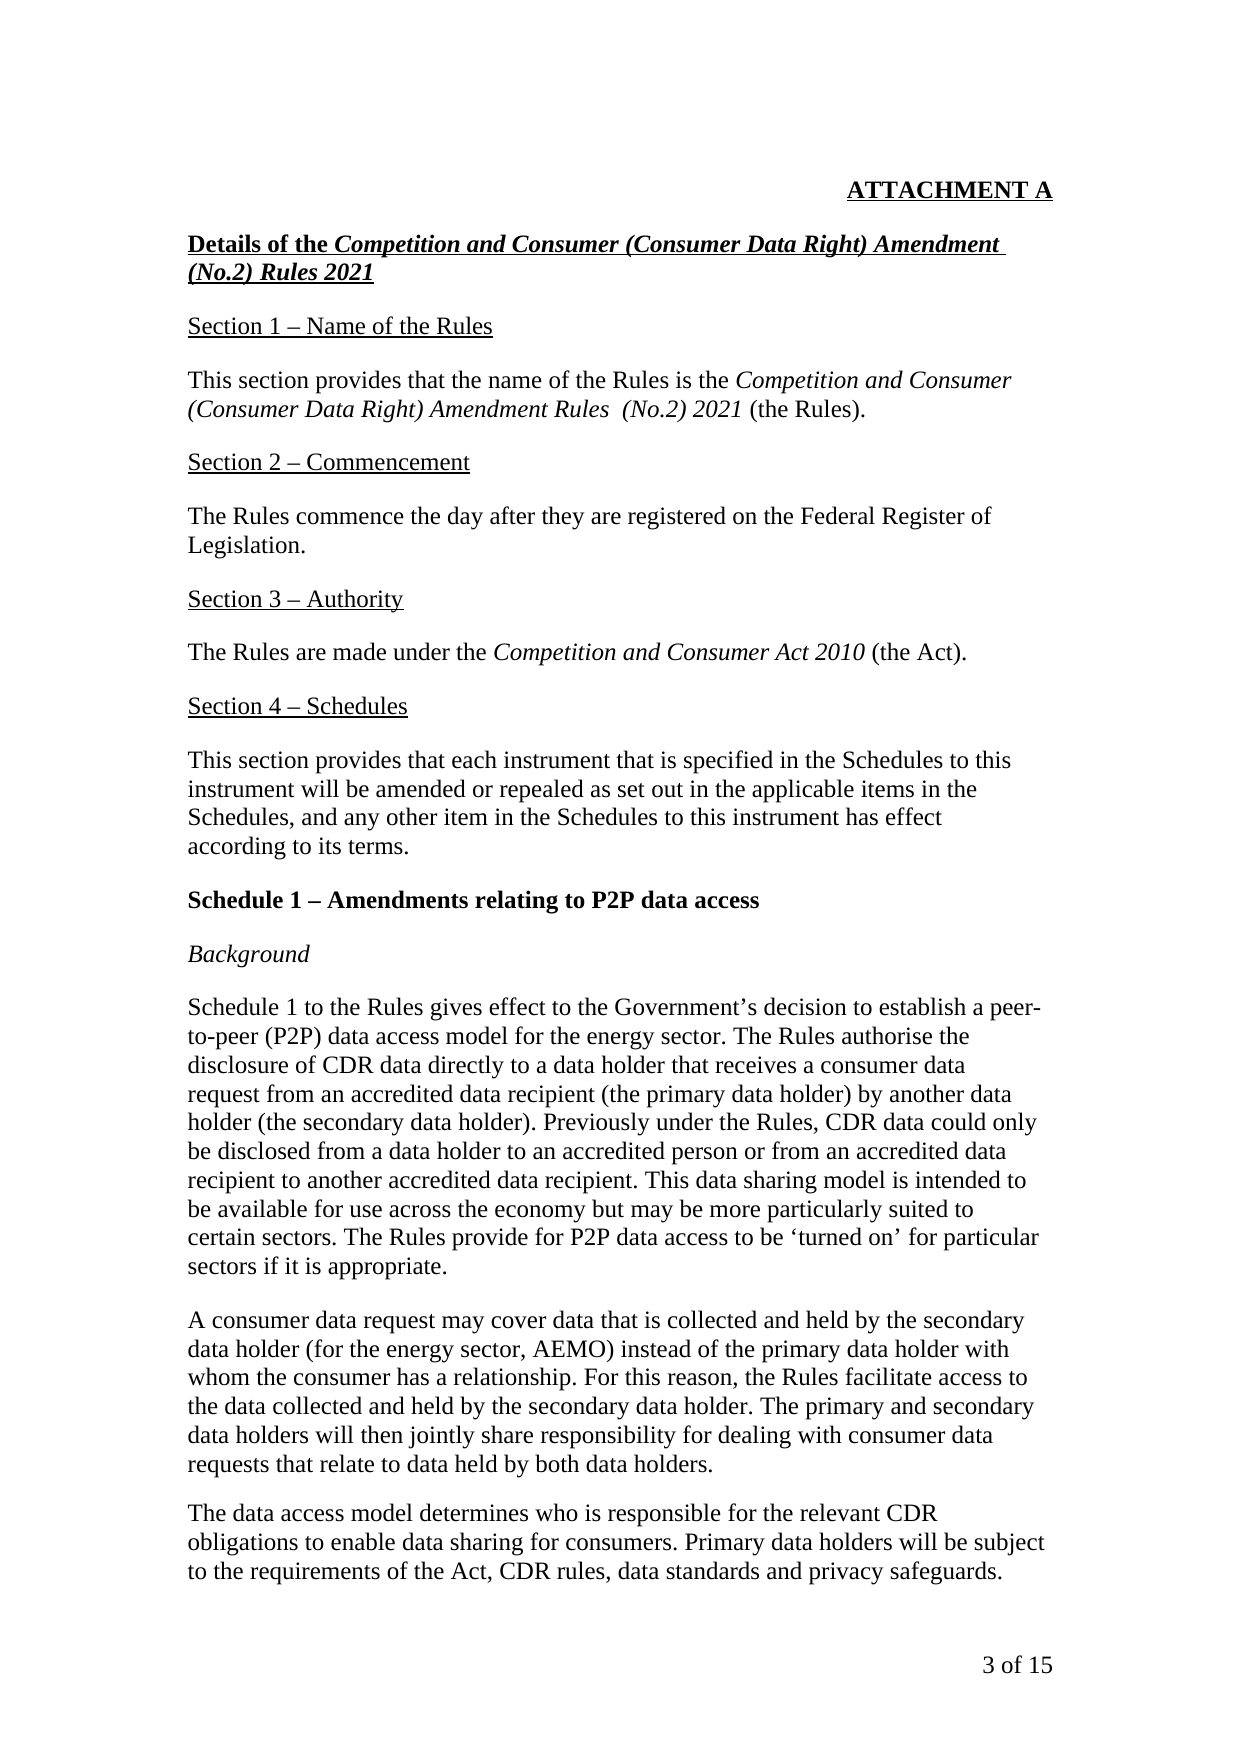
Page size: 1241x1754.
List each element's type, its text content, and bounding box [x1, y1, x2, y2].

text Schedule 1 to the Rules gives effect to the Government’s decision to establish a peer-to-peer (P2P) data access model for the energy sector. The Rules authorise the disclosure of CDR data directly to a data holder that receives a consumer data request from an accredited data recipient (the primary data holder) by another data holder (the secondary data holder). Previously under the Rules, CDR data could only be disclosed from a data holder to an accredited person or from an accredited data recipient to another accredited data recipient. This data sharing model is intended to be available for use across the economy but may be more particularly suited to certain sectors. The Rules provide for P2P data access to be ‘turned on’ for particular sectors if it is appropriate. [187, 992, 1043, 1280]
text Section 2 – Commencement [187, 447, 1043, 476]
text The Rules are made under the Competition and Consumer Act 2010 (the Act). [187, 637, 1043, 666]
text ATTACHMENT A [187, 175, 1053, 204]
text This section provides that the name of the Rules is the Competition and Consumer (Consumer Data Right) Amendment Rules (No.2) 2021 (the Rules). [187, 365, 1053, 422]
text Section 1 – Name of the Rules [187, 311, 1053, 340]
text Section 4 – Schedules [187, 691, 1043, 720]
text Section 3 – Authority [187, 584, 1043, 612]
text The Rules commence the day after they are registered on the Federal Register of Legislation. [187, 501, 1043, 559]
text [187, 1498, 1053, 1584]
text This section provides that each instrument that is specified in the Schedules to this instrument will be amended or repealed as set out in the applicable items in the Schedules, and any other item in the Schedules to this instrument has effect according to its terms. [187, 745, 1043, 860]
list Background [187, 939, 1053, 967]
list Schedule 1 – Amendments relating to P2P data access [187, 885, 1053, 914]
text Details of the Competition and Consumer (Consumer Data Right) Amendment (No.2) Rules 2021 [187, 229, 1043, 286]
text A consumer data request may cover data that is collected and held by the secondary data holder (for the energy sector, AEMO) instead of the primary data holder with whom the consumer has a relationship. For this reason, the Rules facilitate access to the data collected and held by the secondary data holder. The primary and secondary data holders will then jointly share responsibility for dealing with consumer data requests that relate to data held by both data holders. [187, 1305, 1043, 1477]
